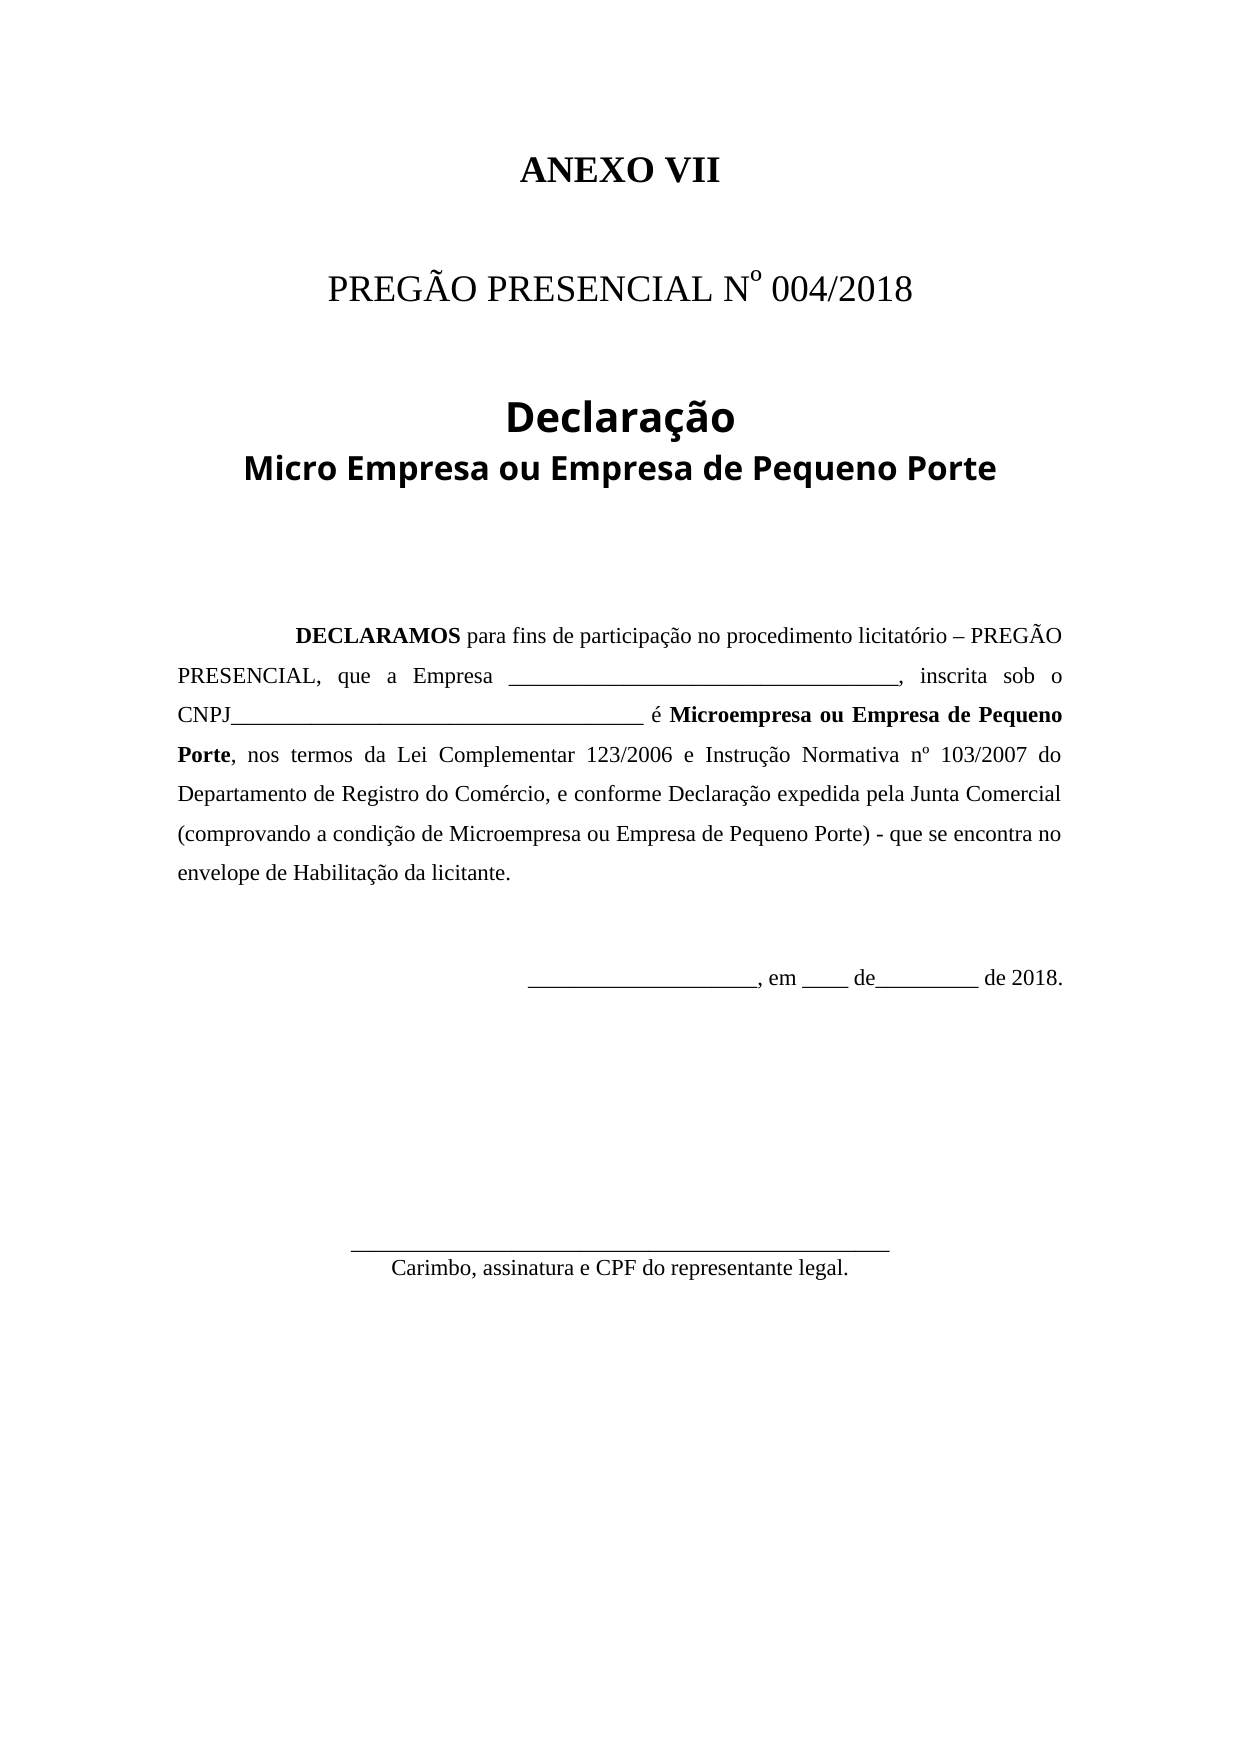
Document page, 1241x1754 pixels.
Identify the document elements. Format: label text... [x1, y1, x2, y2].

text Micro Empresa ou Empresa de Pequeno Porte [177, 445, 1063, 491]
text Carimbo, assinatura e CPF do representante legal. [177, 1254, 1063, 1281]
text _______________________________________________ [177, 1228, 1063, 1254]
text DECLARAMOS para fins de participação no procedimento licitatório – PREGÃO PRESENCIAL, que a Empresa __________________________________, inscrita sob o CNPJ____________________________________ é Microempresa ou Empresa de Pequeno Porte, nos termos da Lei Complementar 123/2006 e Instrução Normativa nº 103/2007 do Departamento de Registro do Comércio, e conforme Declaração expedida pela Junta Comercial (comprovando a condição de Microempresa ou Empresa de Pequeno Porte) - que se encontra no envelope de Habilitação da licitante. [177, 622, 1063, 886]
text PREGÃO PRESENCIAL Nº 004/2018 [177, 260, 1063, 309]
text ANEXO VII [177, 148, 1063, 191]
text ____________________, em ____ de_________ de 2018. [177, 964, 1063, 991]
text Declaração [177, 388, 1063, 445]
